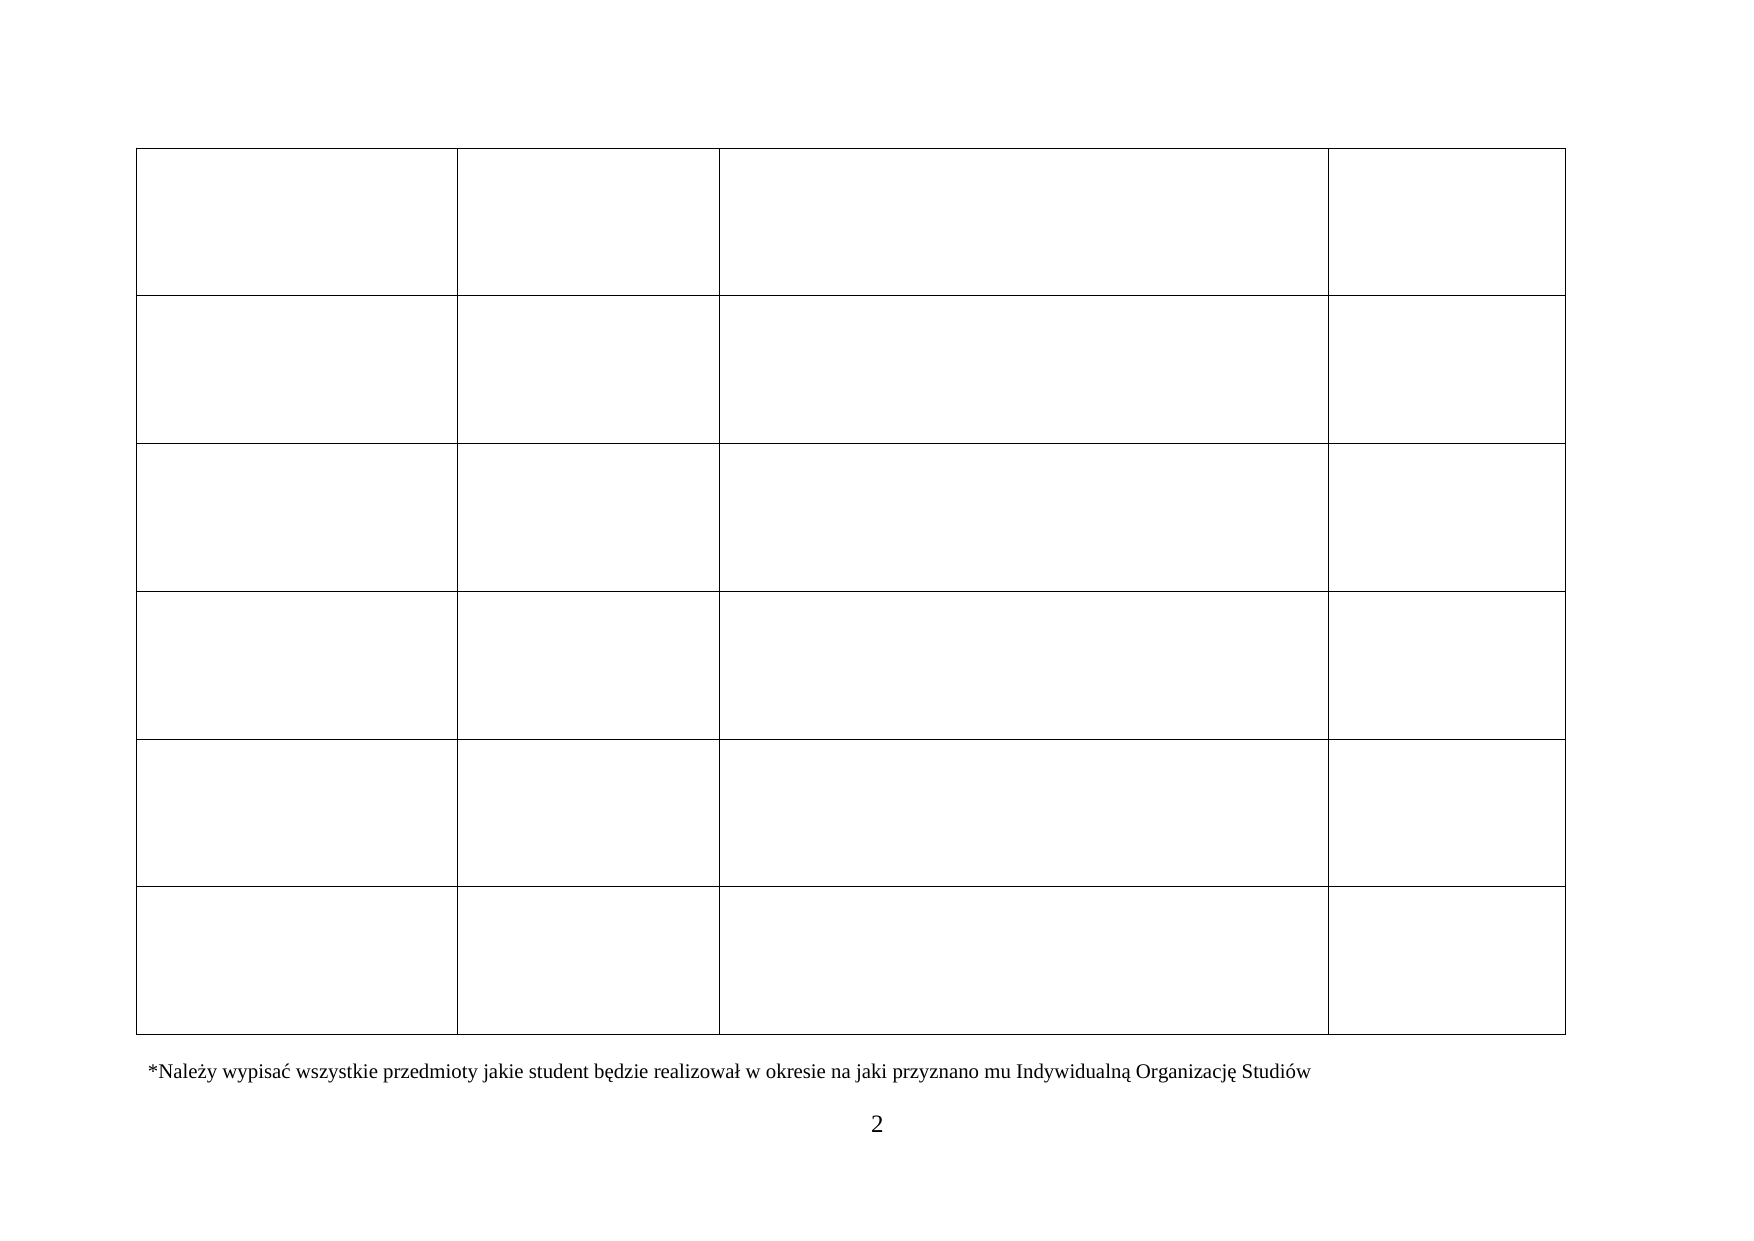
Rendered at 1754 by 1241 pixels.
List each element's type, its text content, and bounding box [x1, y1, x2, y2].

table_cell [1329, 592, 1565, 738]
table_cell [720, 887, 1328, 1034]
table_cell [720, 149, 1328, 295]
table_cell [137, 444, 457, 591]
table_cell [458, 740, 719, 886]
table_cell [137, 149, 457, 295]
table_cell [1329, 740, 1565, 886]
table_cell [1329, 444, 1565, 591]
table_cell [720, 296, 1328, 443]
table_cell [1329, 149, 1565, 295]
table_cell [458, 592, 719, 738]
table_cell [137, 887, 457, 1034]
table_cell [1329, 887, 1565, 1034]
table_cell [137, 296, 457, 443]
text *Należy wypisać wszystkie przedmioty jakie student będzie realizował w okresie na jaki przyznano mu Indywidualną Organizację Studiów [148, 1059, 1606, 1083]
table_cell [137, 592, 457, 738]
table_cell [1329, 296, 1565, 443]
table_cell [720, 740, 1328, 886]
table_cell [720, 444, 1328, 591]
table_cell [137, 740, 457, 886]
table_cell [458, 149, 719, 295]
table_cell [458, 887, 719, 1034]
table_cell [458, 444, 719, 591]
table_cell [458, 296, 719, 443]
table_cell [720, 592, 1328, 738]
